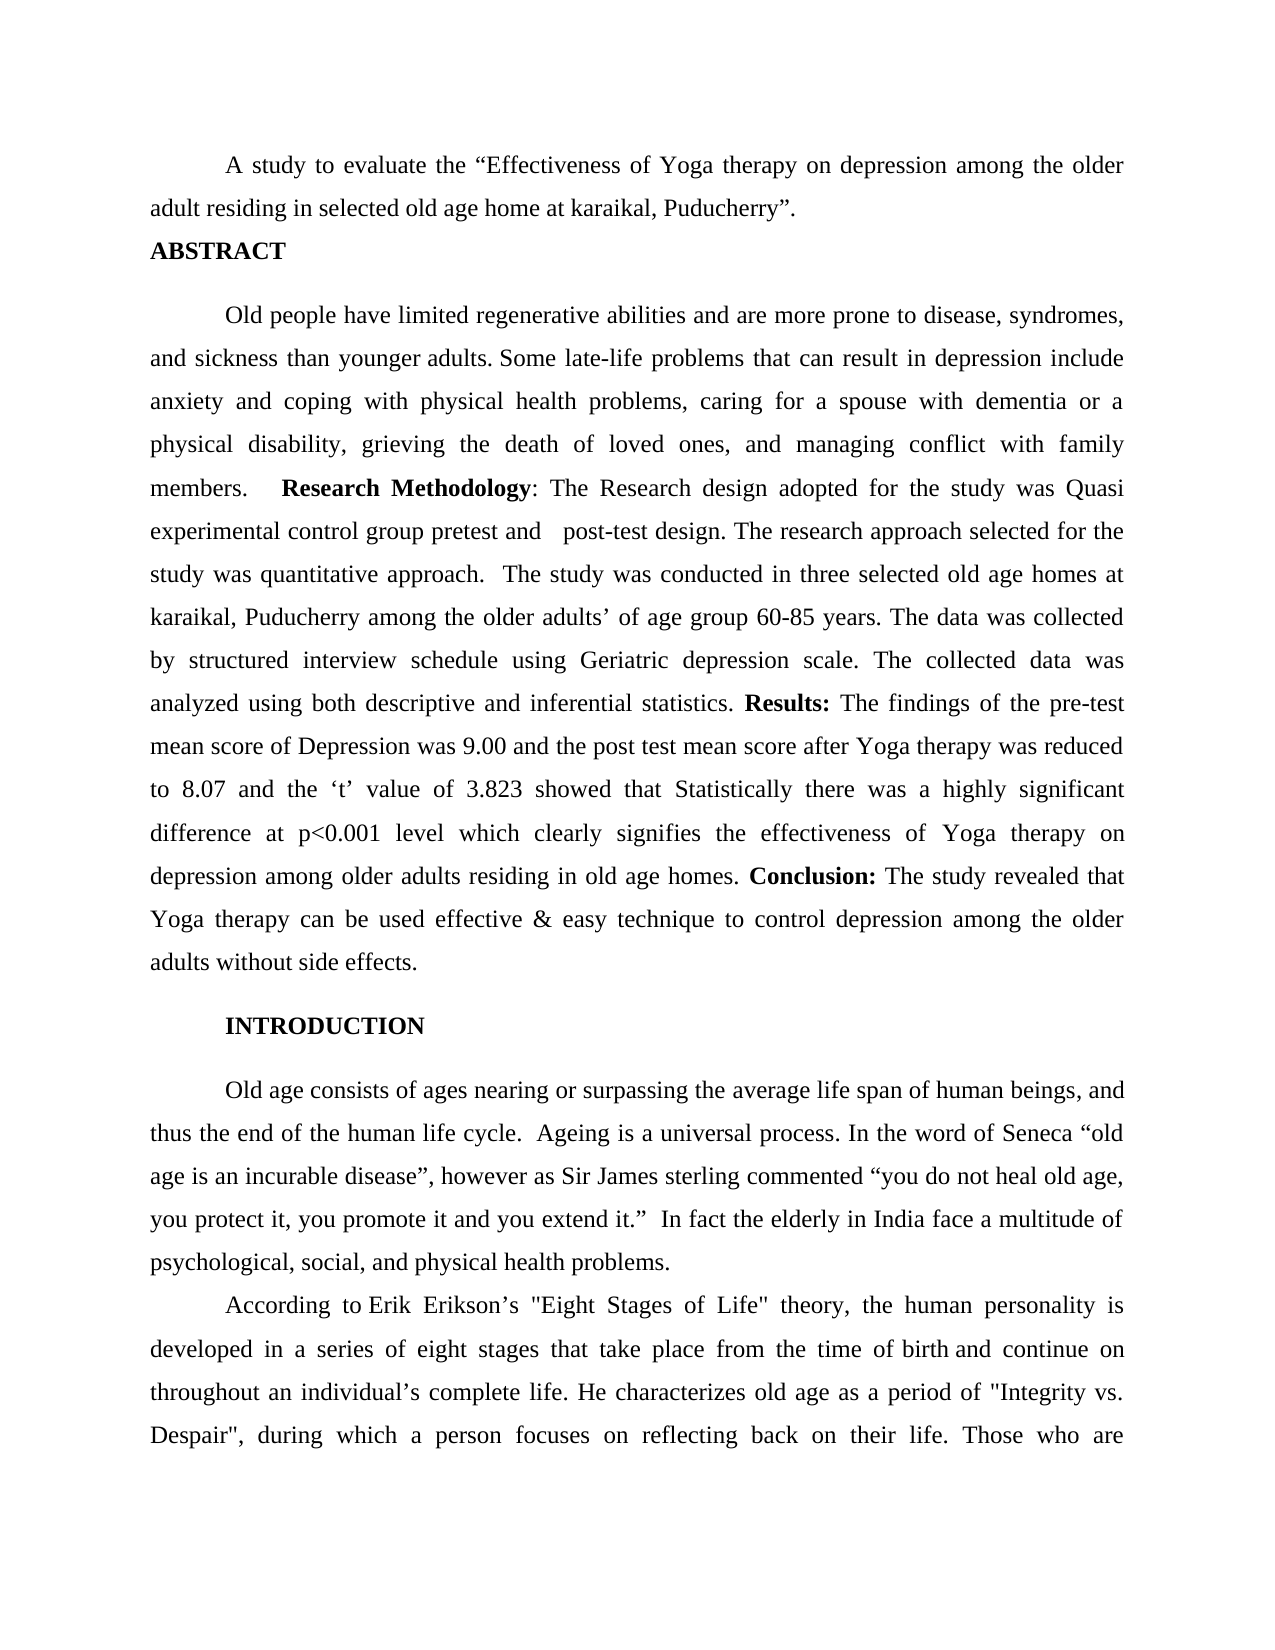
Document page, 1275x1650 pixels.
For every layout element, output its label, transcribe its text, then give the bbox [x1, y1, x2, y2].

text INTRODUCTION [150, 1011, 1125, 1040]
text Old age consists of ages nearing or surpassing the average life span of human beings, and thus the end of the human life cycle. Ageing is a universal process. In the word of Seneca “old age is an incurable disease”, however as Sir James sterling commented “you do not heal old age, you protect it, you promote it and you extend it.” In fact the elderly in India face a multitude of psychological, social, and physical health problems. [150, 1075, 1125, 1276]
text A study to evaluate the “Effectiveness of Yoga therapy on depression among the older adult residing in selected old age home at karaikal, Puducherry”. [150, 150, 1125, 222]
text ABSTRACT [150, 236, 1125, 265]
text Old people have limited regenerative abilities and are more prone to disease, syndromes, and sickness than younger adults. Some late-life problems that can result in depression include anxiety and coping with physical health problems, caring for a spouse with dementia or a physical disability, grieving the death of loved ones, and managing conflict with family members. Research Methodology: The Research design adopted for the study was Quasi experimental control group pretest and post-test design. The research approach selected for the study was quantitative approach. The study was conducted in three selected old age homes at karaikal, Puducherry among the older adults’ of age group 60-85 years. The data was collected by structured interview schedule using Geriatric depression scale. The collected data was analyzed using both descriptive and inferential statistics. Results: The findings of the pre-test mean score of Depression was 9.00 and the post test mean score after Yoga therapy was reduced to 8.07 and the ‘t’ value of 3.823 showed that Statistically there was a highly significant difference at p<0.001 level which clearly signifies the effectiveness of Yoga therapy on depression among older adults residing in old age homes. Conclusion: The study revealed that Yoga therapy can be used effective & easy technique to control depression among the older adults without side effects. [150, 300, 1125, 976]
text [150, 1291, 1125, 1449]
